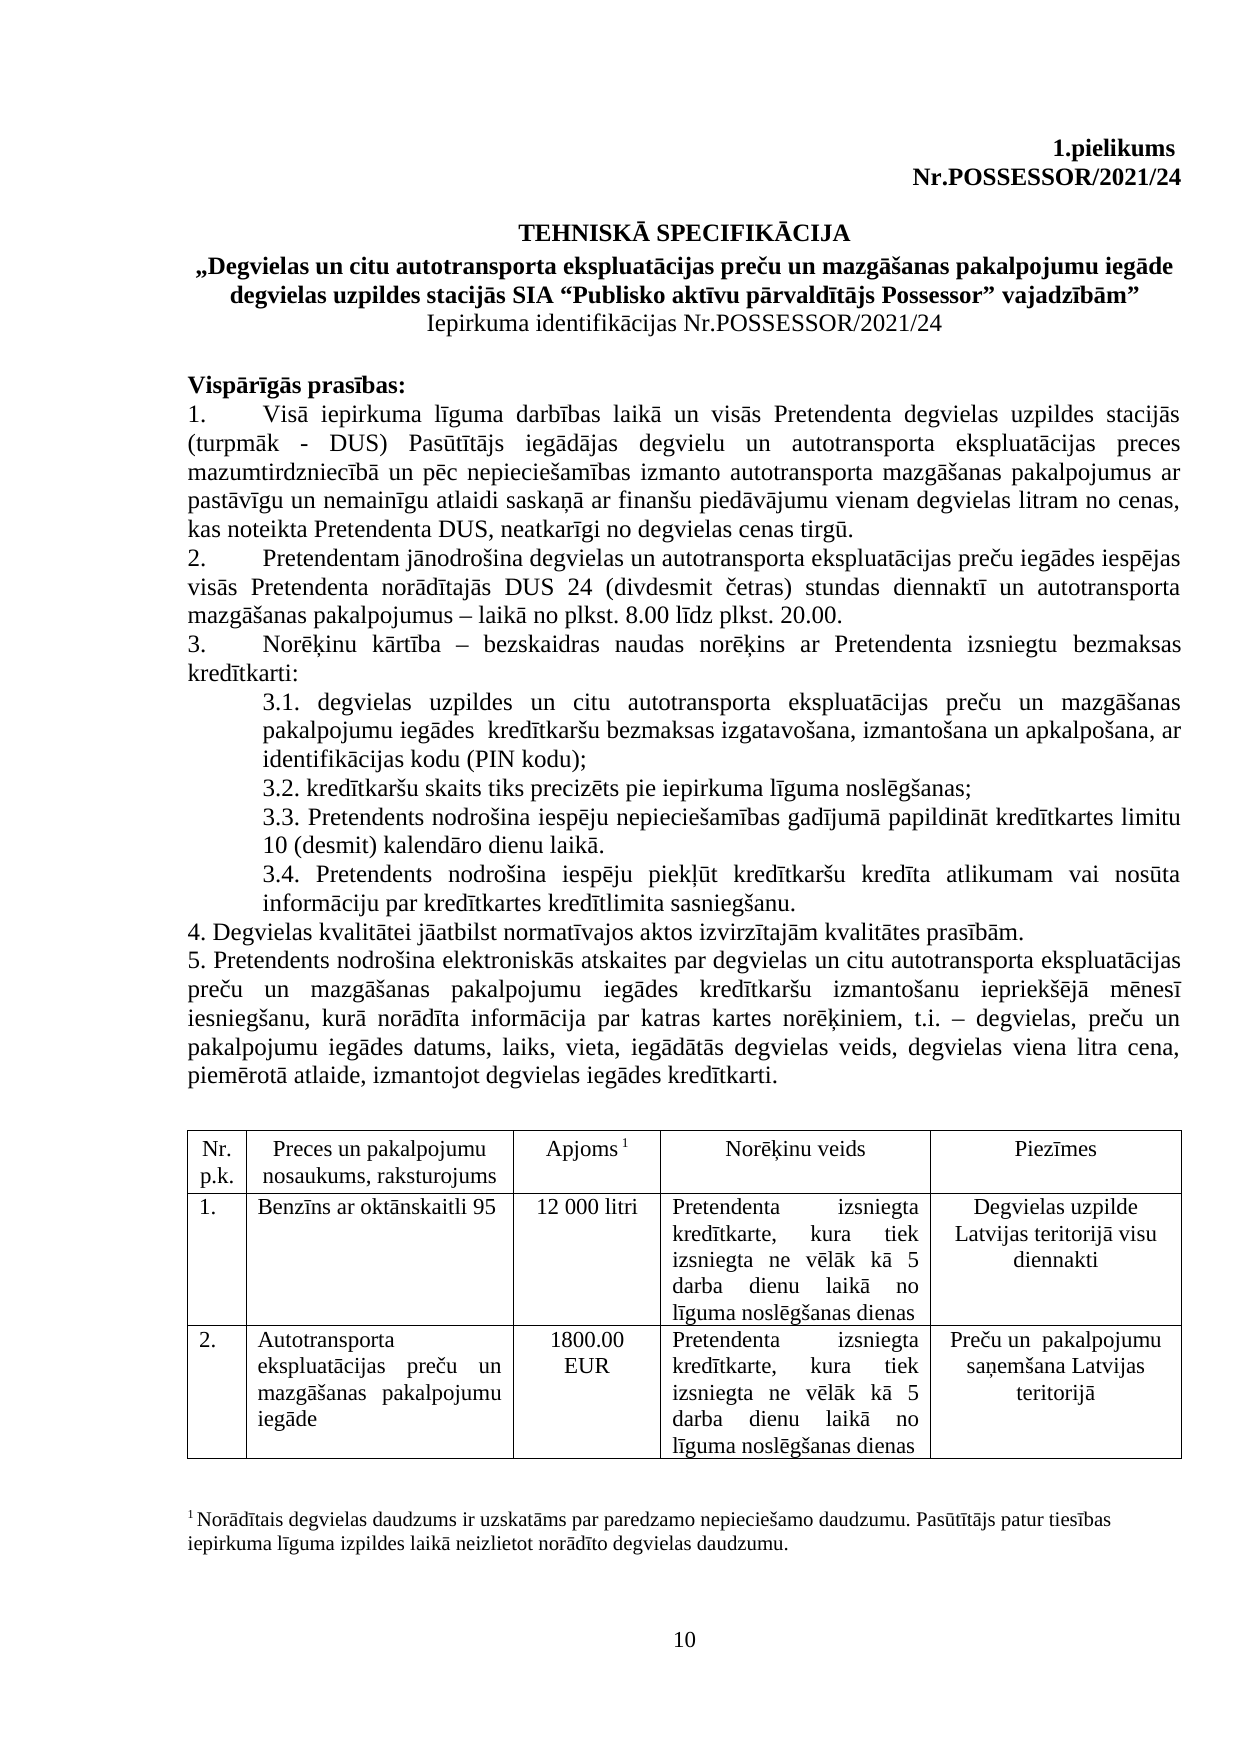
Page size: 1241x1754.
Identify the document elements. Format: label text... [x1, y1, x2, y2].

table_cell Degvielas uzpilde Latvijas teritorijā visu diennakti [931, 1194, 1181, 1325]
text 1 Norādītais degvielas daudzums ir uzskatāms par paredzamo nepieciešamo daudzumu. Pasūtītājs patur tiesības iepirkuma līguma izpildes laikā neizlietot norādīto degvielas daudzumu. [187, 1507, 1181, 1555]
table_cell Pretendenta izsniegta kredītkarte, kura tiek izsniegta ne vēlāk kā 5 darba dienu laikā no līguma noslēgšanas dienas [661, 1194, 930, 1325]
table_header Nr.p.k. [188, 1131, 246, 1192]
table_cell 1. [188, 1194, 246, 1325]
list Norēķinu kārtība – bezskaidras naudas norēķins ar Pretendenta izsniegtu bezmaksas kredītkarti: [187, 629, 1181, 687]
table_cell Benzīns ar oktānskaitli 95 [247, 1194, 513, 1325]
text 3.4. Pretendents nodrošina iespēju piekļūt kredītkaršu kredīta atlikumam vai nosūta informāciju par kredītkartes kredītlimita sasniegšanu. [262, 859, 1181, 917]
table_cell Pretendenta izsniegta kredītkarte, kura tiek izsniegta ne vēlāk kā 5 darba dienu laikā no līguma noslēgšanas dienas [661, 1326, 930, 1458]
text TEHNISKĀ SPECIFIKĀCIJA [187, 218, 1181, 247]
table_header Norēķinu veids [661, 1131, 930, 1192]
table_header Apjoms 1 [514, 1131, 660, 1192]
text 3.3. Pretendents nodrošina iespēju nepieciešamības gadījumā papildināt kredītkartes limitu 10 (desmit) kalendāro dienu laikā. [262, 802, 1181, 859]
table_cell Autotransporta ekspluatācijas preču un mazgāšanas pakalpojumu iegāde [247, 1326, 513, 1458]
text 4. Degvielas kvalitātei jāatbilst normatīvajos aktos izvirzītajām kvalitātes prasībām. [187, 917, 1181, 945]
text 3.1. degvielas uzpildes un citu autotransporta ekspluatācijas preču un mazgāšanas pakalpojumu iegādes kredītkaršu bezmaksas izgatavošana, izmantošana un apkalpošana, ar identifikācijas kodu (PIN kodu); [262, 687, 1181, 773]
text 1.pielikums Nr.POSSESSOR/2021/24 [187, 133, 1181, 190]
table_cell 1800.00 EUR [514, 1326, 660, 1458]
table_header Piezīmes [931, 1131, 1181, 1192]
text „Degvielas un citu autotransporta ekspluatācijas preču un mazgāšanas pakalpojumu iegāde degvielas uzpildes stacijās SIA “Publisko aktīvu pārvaldītājs Possessor” vajadzībām” [187, 251, 1181, 308]
list Pretendentam jānodrošina degvielas un autotransporta ekspluatācijas preču iegādes iespējas visās Pretendenta norādītajās DUS 24 (divdesmit četras) stundas diennaktī un autotransporta mazgāšanas pakalpojumus – laikā no plkst. 8.00 līdz plkst. 20.00. [187, 543, 1181, 629]
table_cell Preču un pakalpojumu saņemšana Latvijas teritorijā [931, 1326, 1181, 1458]
table_cell 12 000 litri [514, 1194, 660, 1325]
table_cell 2. [188, 1326, 246, 1458]
text Vispārīgās prasības: [187, 370, 1181, 399]
list Visā iepirkuma līguma darbības laikā un visās Pretendenta degvielas uzpildes stacijās (turpmāk - DUS) Pasūtītājs iegādājas degvielu un autotransporta ekspluatācijas preces mazumtirdzniecībā un pēc nepieciešamības izmanto autotransporta mazgāšanas pakalpojumus ar pastāvīgu un nemainīgu atlaidi saskaņā ar finanšu piedāvājumu vienam degvielas litram no cenas, kas noteikta Pretendenta DUS, neatkarīgi no degvielas cenas tirgū. [187, 399, 1181, 543]
text 3.2. kredītkaršu skaits tiks precizēts pie iepirkuma līguma noslēgšanas; [262, 773, 1181, 802]
text 5. Pretendents nodrošina elektroniskās atskaites par degvielas un citu autotransporta ekspluatācijas preču un mazgāšanas pakalpojumu iegādes kredītkaršu izmantošanu iepriekšējā mēnesī iesniegšanu, kurā norādīta informācija par katras kartes norēķiniem, t.i. – degvielas, preču un pakalpojumu iegādes datums, laiks, vieta, iegādātās degvielas veids, degvielas viena litra cena, piemērotā atlaide, izmantojot degvielas iegādes kredītkarti. [187, 945, 1181, 1089]
text Iepirkuma identifikācijas Nr.POSSESSOR/2021/24 [187, 308, 1181, 337]
table_header Preces un pakalpojumu nosaukums, raksturojums [247, 1131, 513, 1192]
